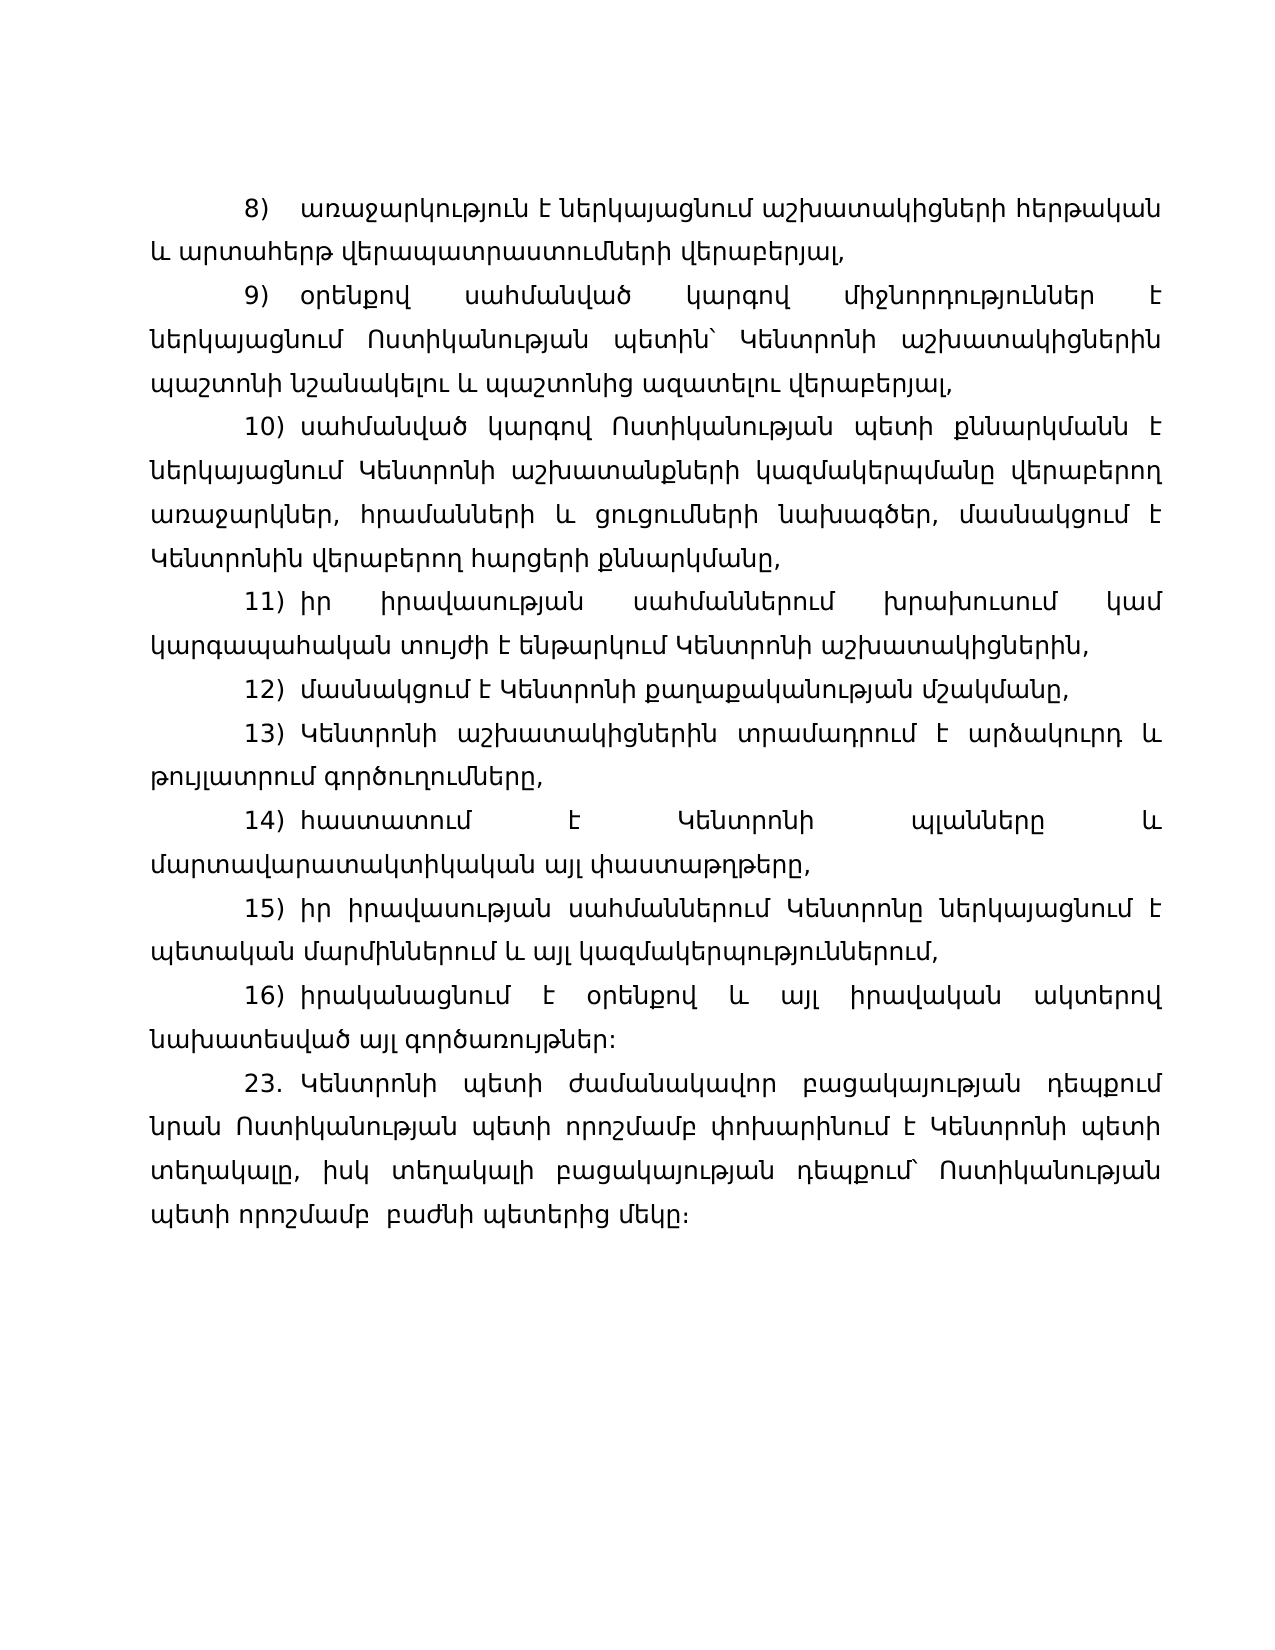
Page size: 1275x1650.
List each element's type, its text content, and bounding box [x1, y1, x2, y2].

list իր իրավասության սահմաններում Կենտրոնը ներկայացնում է պետական մարմիններում և այլ կազմակերպություններում, [150, 894, 1162, 967]
list իր իրավասության սահմաններում խրախուսում կամ կարգապահական տույժի է ենթարկում Կենտրոնի աշխատակիցներին, [150, 587, 1162, 660]
list սահմանված կարգով Ոստիկանության պետի քննարկմանն է ներկայացնում Կենտրոնի աշխատանքների կազմակերպմանը վերաբերող առաջարկներ, հրամանների և ցուցումների նախագծեր, մասնակցում է Կենտրոնին վերաբերող հարցերի քննարկմանը, [150, 412, 1162, 573]
list օրենքով սահմանված կարգով միջնորդություններ է ներկայացնում Ոստիկանության պետին՝ Կենտրոնի աշխատակիցներին պաշտոնի նշանակելու և պաշտոնից ազատելու վերաբերյալ, [150, 281, 1162, 398]
list առաջարկություն է ներկայացնում աշխատակիցների հերթական և արտահերթ վերապատրաստումների վերաբերյալ, [150, 194, 1162, 267]
list հաստատում է Կենտրոնի պլանները և մարտավարատակտիկական այլ փաստաթղթերը, [150, 806, 1162, 879]
list իրականացնում է օրենքով և այլ իրավական ակտերով նախատեսված այլ գործառույթներ: [150, 981, 1162, 1054]
list մասնակցում է Կենտրոնի քաղաքականության մշակմանը, [150, 675, 1162, 704]
list Կենտրոնի աշխատակիցներին տրամադրում է արձակուրդ և թույլատրում գործուղումները, [150, 719, 1162, 792]
list Կենտրոնի պետի ժամանակավոր բացակայության դեպքում նրան Ոստիկանության պետի որոշմամբ փոխարինում է Կենտրոնի պետի տեղակալը, իսկ տեղակալի բացակայության դեպքում՝ Ոստիկանության պետի որոշմամբ բաժնի պետերից մեկը։ [150, 1069, 1162, 1229]
